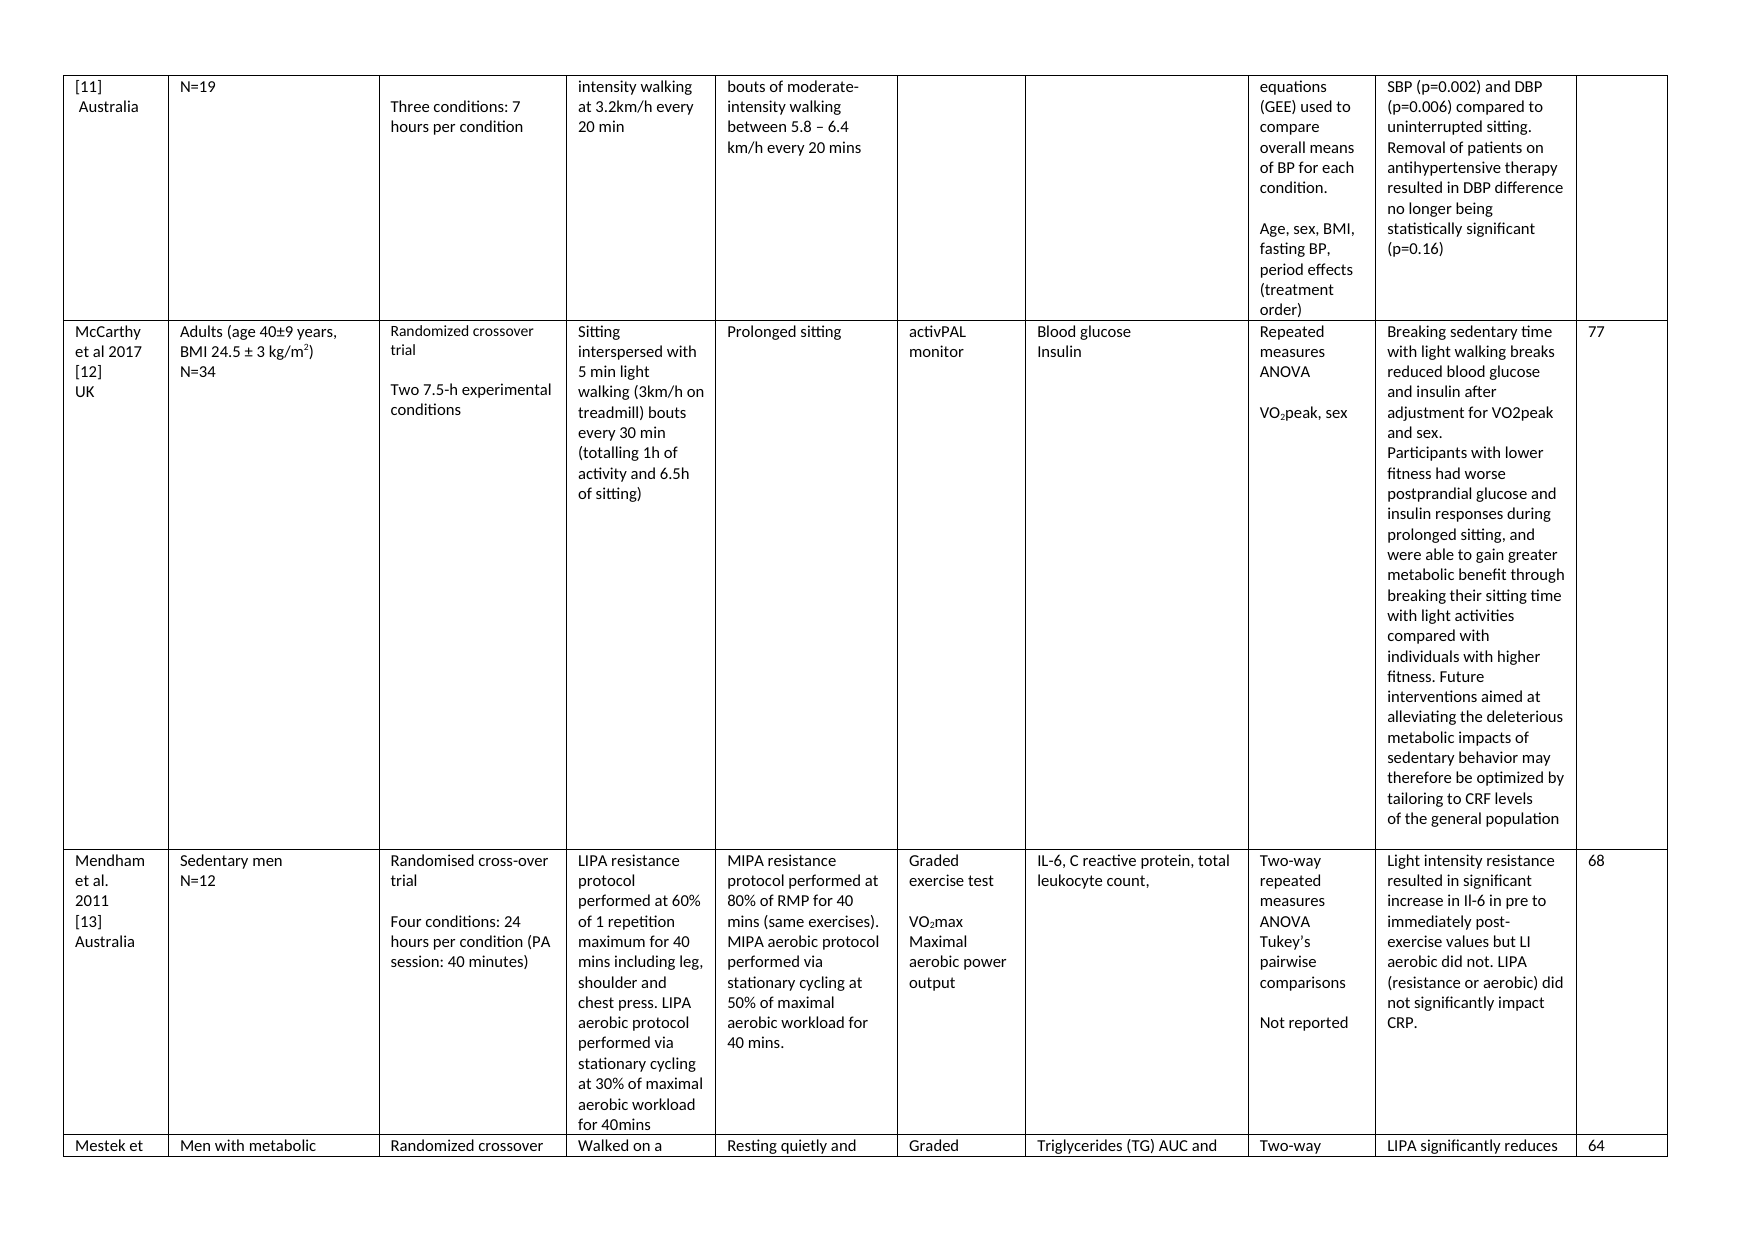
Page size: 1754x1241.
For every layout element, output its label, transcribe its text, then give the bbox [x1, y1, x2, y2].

table_cell MIPA resistance protocol performed at 80% of RMP for 40 mins (same exercises). MIPA aerobic protocol performed via stationary cycling at 50% of maximal aerobic workload for 40 mins. [716, 850, 897, 1134]
table_cell IL-6, C reactive protein, total leukocyte count, [1026, 850, 1248, 1134]
table_cell 64 [1577, 1135, 1667, 1156]
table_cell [567, 76, 715, 320]
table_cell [716, 76, 897, 320]
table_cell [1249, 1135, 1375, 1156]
table_cell 68 [1577, 850, 1667, 1134]
table_cell Randomised cross-over trial Four conditions: 24 hours per condition (PA session: 40 minutes) [380, 850, 566, 1134]
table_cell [380, 1135, 566, 1156]
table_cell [898, 1135, 1025, 1156]
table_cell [1249, 76, 1375, 320]
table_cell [64, 76, 168, 320]
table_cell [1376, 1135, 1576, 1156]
table_cell Mendham et al. 2011 [13] Australia [64, 850, 168, 1134]
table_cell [898, 76, 1025, 320]
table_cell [1026, 76, 1248, 320]
table_cell activPAL monitor [898, 321, 1025, 849]
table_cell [1026, 1135, 1248, 1156]
table_cell 77 [1577, 321, 1667, 849]
table_cell Light intensity resistance resulted in significant increase in Il-6 in pre to immediately post-exercise values but LI aerobic did not. LIPA (resistance or aerobic) did not significantly impact CRP. [1376, 850, 1576, 1134]
table_cell Two-way repeated measures ANOVA Tukey’s pairwise comparisons Not reported [1249, 850, 1375, 1134]
table_cell Sitting interspersed with 5 min light walking (3km/h on treadmill) bouts every 30 min (totalling 1h of activity and 6.5h of sitting) [567, 321, 715, 849]
table_cell Sedentary men N=12 [169, 850, 379, 1134]
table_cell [1376, 76, 1576, 320]
table_cell Breaking sedentary time with light walking breaks reduced blood glucose and insulin after adjustment for VO2peak and sex. Participants with lower fitness had worse postprandial glucose and insulin responses during prolonged sitting, and were able to gain greater metabolic benefit through breaking their sitting time with light activities compared with individuals with higher fitness. Future interventions aimed at alleviating the deleterious metabolic impacts of sedentary behavior may therefore be optimized by tailoring to CRF levels of the general population [1376, 321, 1576, 849]
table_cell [380, 76, 566, 320]
table_cell Prolonged sitting [716, 321, 897, 849]
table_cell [64, 1135, 168, 1156]
table_cell LIPA resistance protocol performed at 60% of 1 repetition maximum for 40 mins including leg, shoulder and chest press. LIPA aerobic protocol performed via stationary cycling at 30% of maximal aerobic workload for 40mins [567, 850, 715, 1134]
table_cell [567, 1135, 715, 1156]
table_cell Adults (age 40±9 years, BMI 24.5 ± 3 kg/m2) N=34 [169, 321, 379, 849]
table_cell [716, 1135, 897, 1156]
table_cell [169, 76, 379, 320]
table_cell Repeated measures ANOVA VO2peak, sex [1249, 321, 1375, 849]
table_cell Blood glucose Insulin [1026, 321, 1248, 849]
table_cell 79 [1577, 76, 1667, 320]
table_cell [169, 1135, 379, 1156]
table_cell Randomized crossover trial Two 7.5-h experimental conditions [380, 321, 566, 849]
table_cell Graded exercise test VO2max Maximal aerobic power output [898, 850, 1025, 1134]
table_cell McCarthy et al 2017 [12] UK [64, 321, 168, 849]
